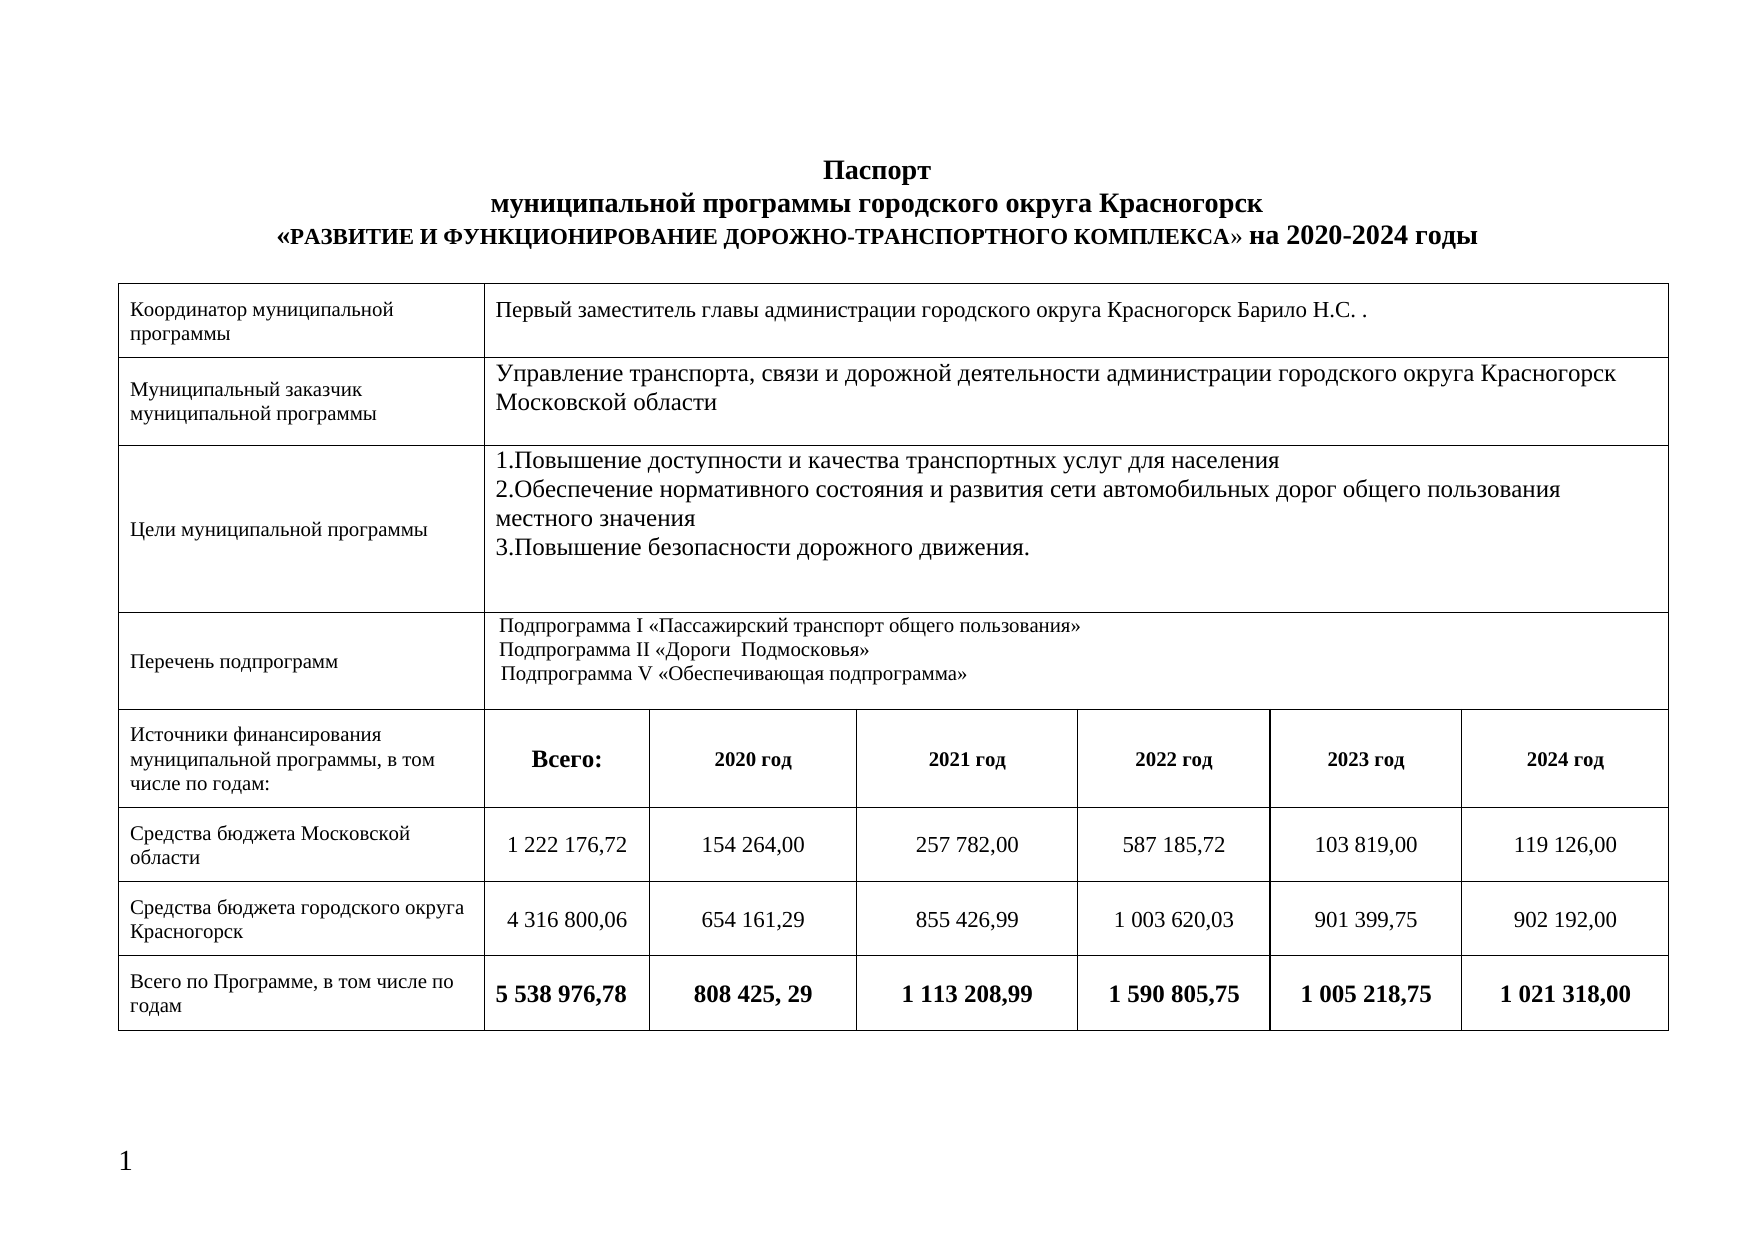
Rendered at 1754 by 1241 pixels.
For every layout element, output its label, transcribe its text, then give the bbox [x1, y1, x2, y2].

table_cell 1 222 176,72 [485, 808, 649, 881]
table_cell 654 161,29 [650, 882, 856, 955]
table_cell 2020 год [650, 710, 856, 807]
table_header Координатор муниципальной программы [119, 284, 484, 357]
table_cell 587 185,72 [1078, 808, 1269, 881]
table_cell 1.Повышение доступности и качества транспортных услуг для населения 2.Обеспечение нормативного состояния и развития сети автомобильных дорог общего пользования местного значения 3.Повышение безопасности дорожного движения. [485, 446, 1668, 612]
text «РАЗВИТИЕ И ФУНКЦИОНИРОВАНИЕ ДОРОЖНО-ТРАНСПОРТНОГО КОМПЛЕКСА» на 2020-2024 годы [118, 218, 1636, 251]
table_cell 2024 год [1462, 710, 1668, 807]
table_cell 119 126,00 [1462, 808, 1668, 881]
table_cell 103 819,00 [1271, 808, 1461, 881]
table_cell Управление транспорта, связи и дорожной деятельности администрации городского округа Красногорск Московской области [485, 358, 1668, 444]
table_cell Муниципальный заказчик муниципальной программы [119, 358, 484, 444]
table_cell Перечень подпрограмм [119, 613, 484, 709]
table_cell Подпрограмма I «Пассажирский транспорт общего пользования» Подпрограмма II «Дороги Подмосковья» Подпрограмма V «Обеспечивающая подпрограмма» [485, 613, 1668, 709]
table_cell 1 021 318,00 [1462, 956, 1668, 1029]
table_cell Средства бюджета Московской области [119, 808, 484, 881]
table_cell 2022 год [1078, 710, 1269, 807]
table_cell 855 426,99 [857, 882, 1077, 955]
table_cell Источники финансирования муниципальной программы, в том числе по годам: [119, 710, 484, 807]
table_cell 1 003 620,03 [1078, 882, 1269, 955]
table_cell Цели муниципальной программы [119, 446, 484, 612]
table_cell Всего: [485, 710, 649, 807]
text муниципальной программы городского округа Красногорск [118, 186, 1636, 218]
table_cell 1 113 208,99 [857, 956, 1077, 1029]
table_cell 901 399,75 [1271, 882, 1461, 955]
table_header Первый заместитель главы администрации городского округа Красногорск Барило Н.С. . [485, 284, 1668, 357]
table_cell 154 264,00 [650, 808, 856, 881]
table_cell 257 782,00 [857, 808, 1077, 881]
table_cell 5 538 976,78 [485, 956, 649, 1029]
table_cell Всего по Программе, в том числе по годам [119, 956, 484, 1029]
table_cell 808 425, 29 [650, 956, 856, 1029]
table_cell 2021 год [857, 710, 1077, 807]
table_cell 1 590 805,75 [1078, 956, 1269, 1029]
table_cell 902 192,00 [1462, 882, 1668, 955]
table_cell Средства бюджета городского округа Красногорск [119, 882, 484, 955]
table_cell 2023 год [1271, 710, 1461, 807]
table_cell 1 005 218,75 [1271, 956, 1461, 1029]
table_cell 4 316 800,06 [485, 882, 649, 955]
text Паспорт [118, 153, 1636, 186]
